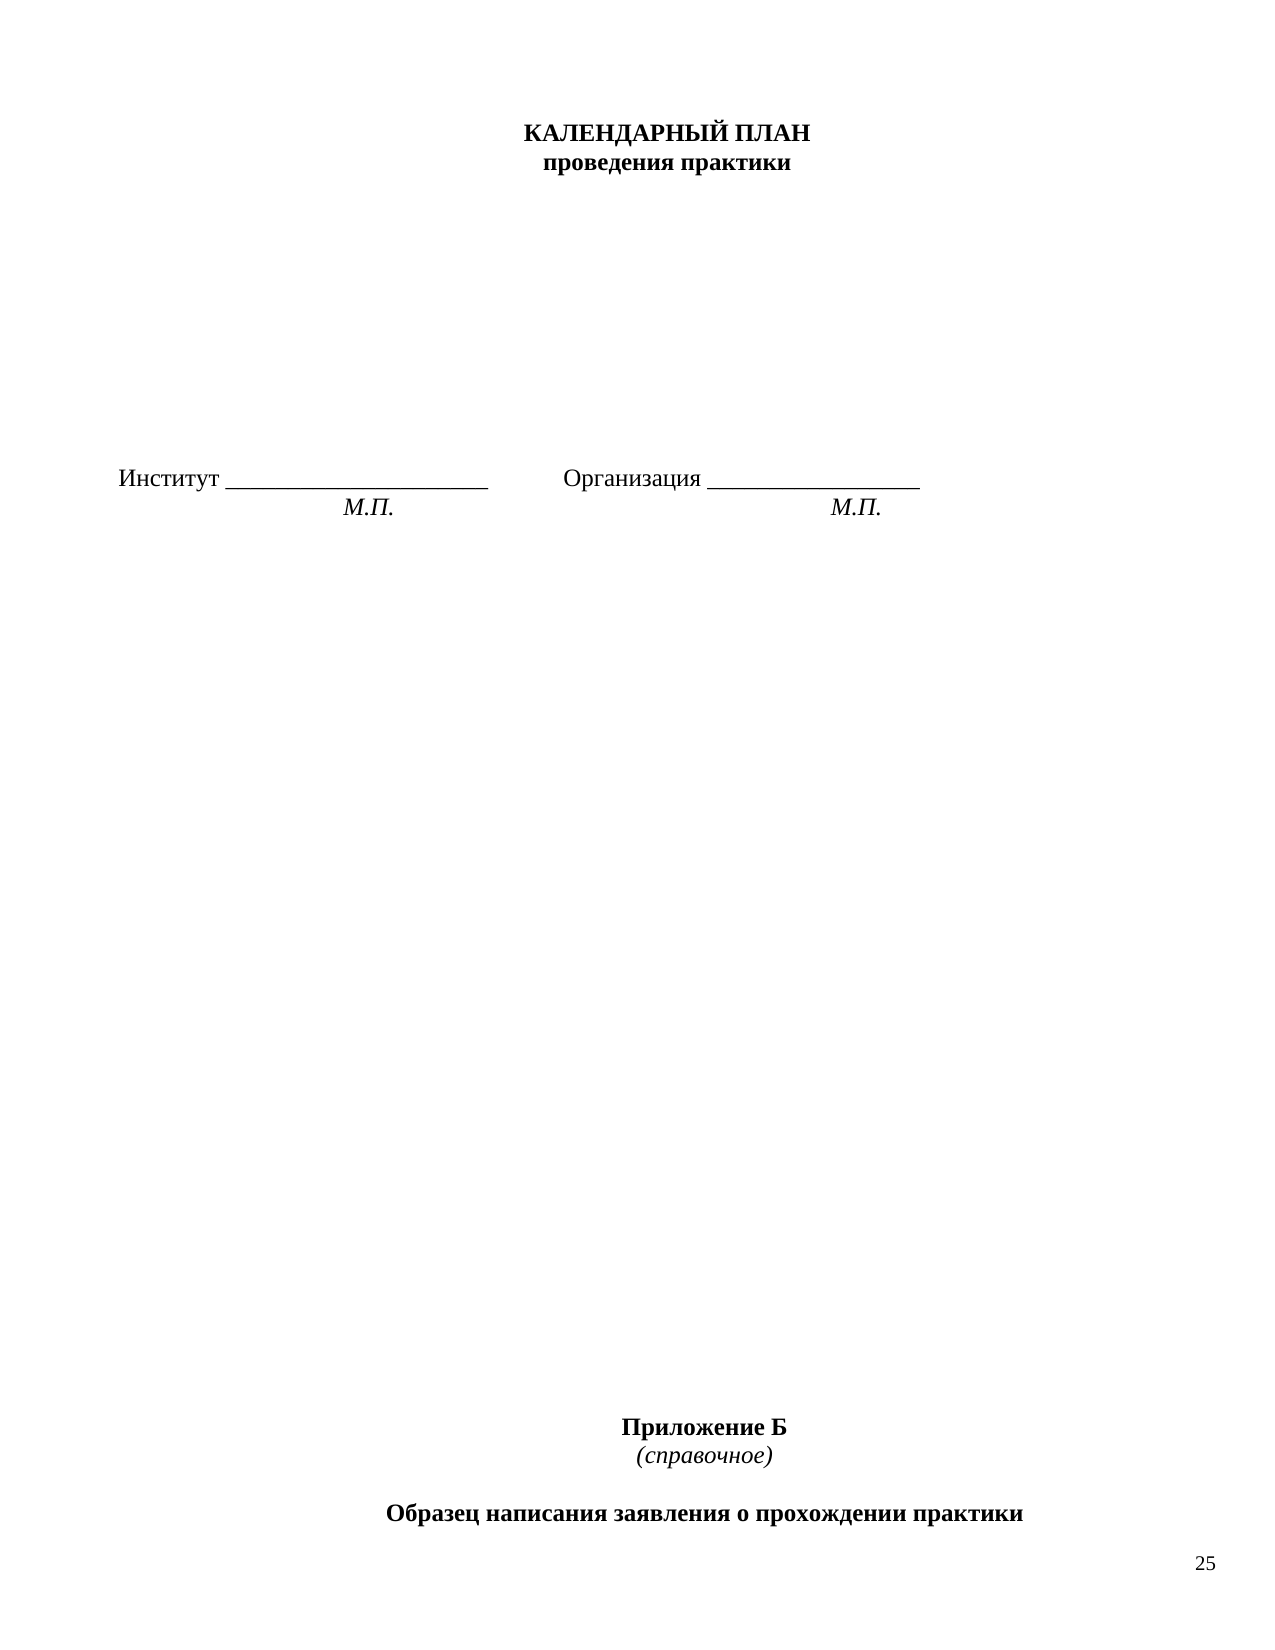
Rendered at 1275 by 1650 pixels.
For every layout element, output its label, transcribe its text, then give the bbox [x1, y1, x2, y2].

text (справочное) [118, 1441, 1216, 1469]
text КАЛЕНДАРНЫЙ ПЛАН [118, 118, 1216, 147]
text Приложение Б [118, 1412, 1216, 1441]
text Образец написания заявления о прохождении практики [118, 1498, 1216, 1527]
text Институт _____________________ Организация _________________ [118, 463, 1216, 492]
text М.П. М.П. [118, 492, 1216, 521]
text проведения практики [118, 147, 1216, 176]
